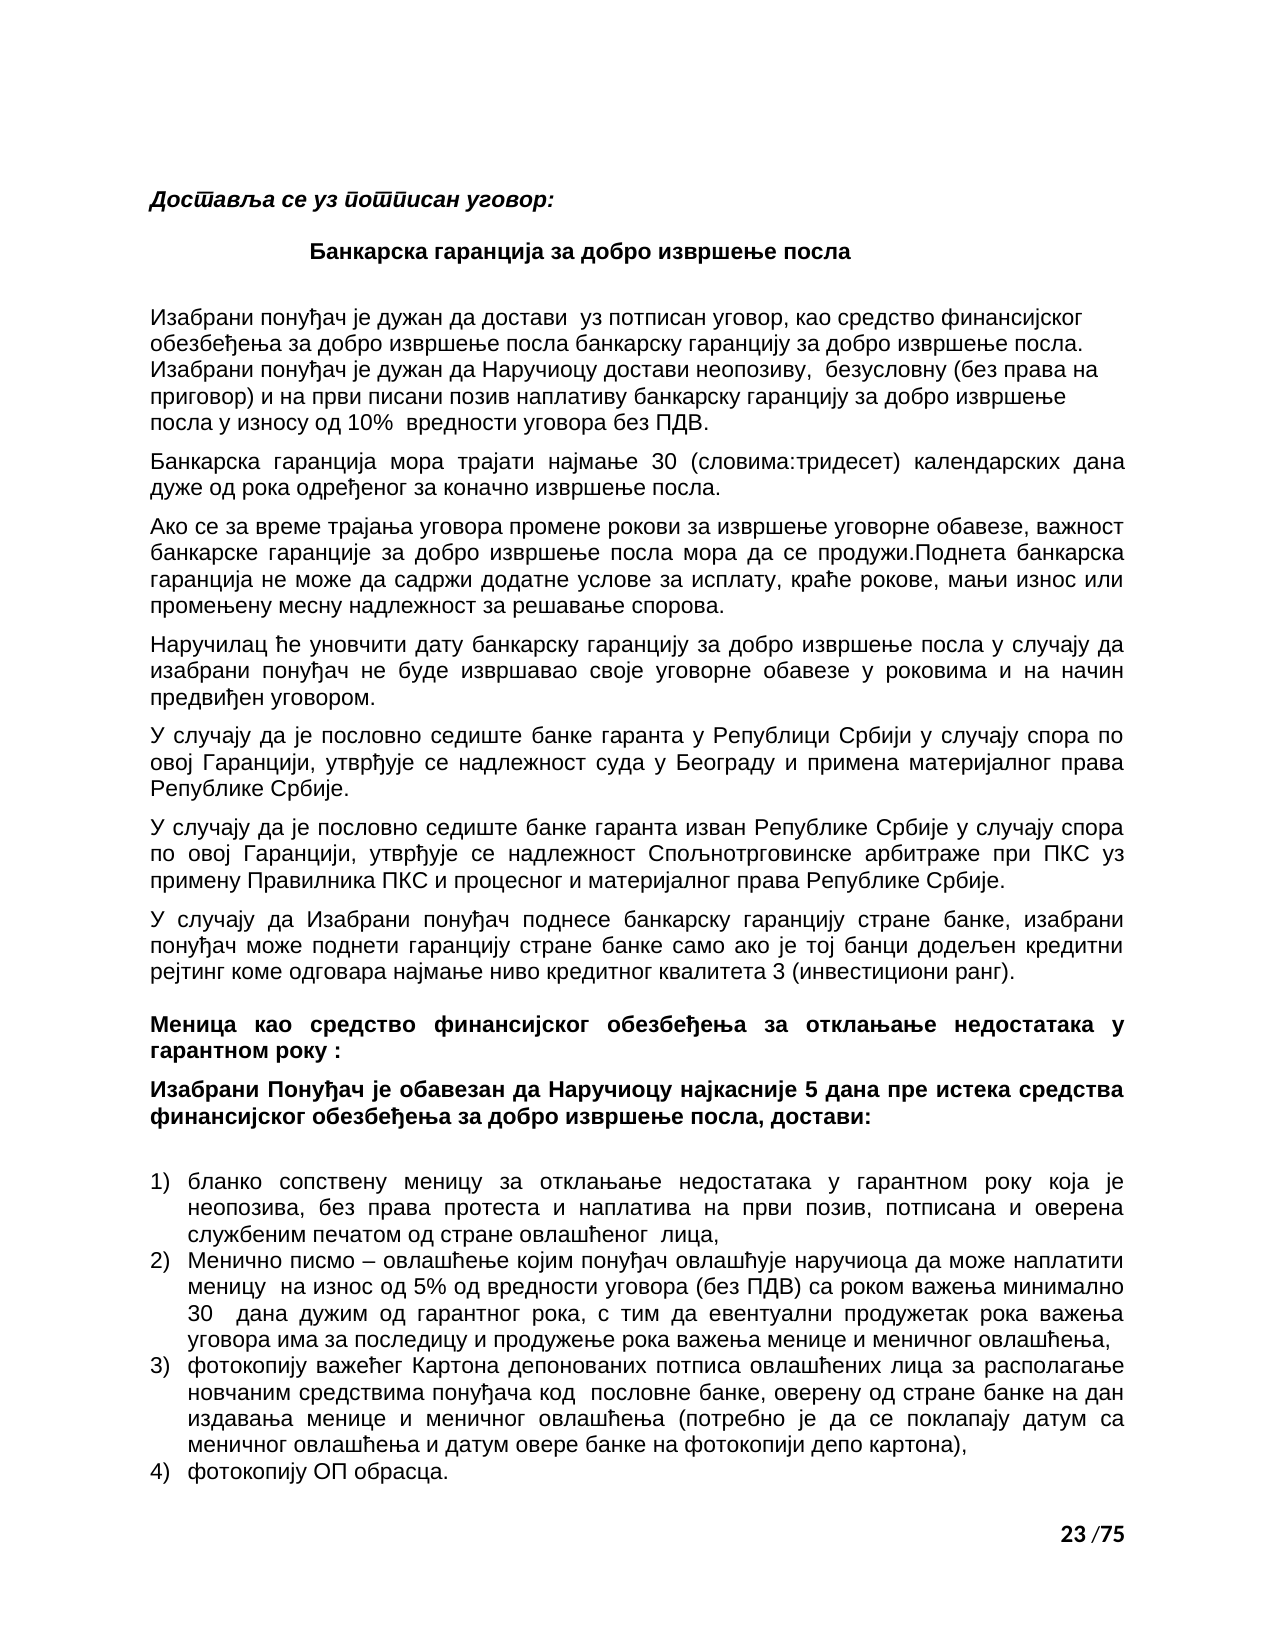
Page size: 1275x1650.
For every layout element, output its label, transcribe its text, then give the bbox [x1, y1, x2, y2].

text У случају да је пословно седиште банке гаранта изван Републике Србије у случају спора по овој Гаранцији, утврђује се надлежност Спољнотрговинске арбитраже при ПКС уз примену Правилника ПКС и процесног и материјалног права Републике Србије. [150, 814, 1125, 893]
text У случају да је пословно седиште банке гаранта у Републици Србији у случају спора по овој Гаранцији, утврђује се надлежност суда у Београду и примена материјалног права Републике Србије. [150, 722, 1125, 802]
text Банкарска гаранција за добро извршење посла [309, 238, 1125, 265]
list фотокопију важећег Картона депонованих потписа овлашћених лица за располагање новчаним средствима понуђача код пословне банке, оверену од стране банке на дан издавања менице и меничног овлашћења (потребно је да се поклапају датум са меничног овлашћења и датум овере банке на фотокопији депо картона), [150, 1352, 1125, 1458]
text Изабрани Понуђач је обавезан да Наручиоцу најкасније 5 дана пре истека средства финансијског обезбеђења за добро извршење посла, достави: [150, 1076, 1125, 1129]
text Изабрани понуђач је дужан да достави уз потписан уговор, као средство финансијског обезбеђења за добро извршење посла банкарску гаранцију за добро извршење посла. [150, 303, 1125, 356]
text У случају да Изабрани понуђач поднесе банкарску гаранцију стране банке, изабрани понуђач може поднети гаранцију стране банке само ако је тој банци додељен кредитни рејтинг коме одговара најмање ниво кредитног квалитета 3 (инвестициони ранг). [150, 906, 1125, 985]
list бланко сопствену меницу за отклањање недостатака у гарантном року која је неопозива, без права протеста и наплатива на први позив, потписана и оверена службеним печатом од стране овлашћеног лица, [150, 1168, 1125, 1247]
text Банкарска гаранција мора трајати најмање 30 (словима:тридесет) календарских дана дуже од рока одређеног за коначно извршење посла. [150, 448, 1125, 501]
text Меница као средство финансијског обезбеђења за отклањање недостатака у гарантном року : [150, 1011, 1125, 1064]
text Наручилац ће уновчити дату банкарску гаранцију за добро извршење посла у случају да изабрани понуђач не буде извршавао своје уговорне обавезе у роковима и на начин предвиђен уговором. [150, 631, 1125, 710]
list фотокопију ОП обрасца. [150, 1458, 1125, 1484]
text Изабрани понуђач је дужан да Наручиоцу достави неопозиву, безусловну (без права на приговор) и на први писани позив наплативу банкарску гаранцију за добро извршење посла у износу од 10% вредности уговора без ПДВ. [150, 356, 1125, 435]
text Ако се за време трајања уговора промене рокови за извршење уговорне обавезе, важност банкарске гаранције за добро извршење посла мора да се продужи.Поднета банкарска гаранција не може да садржи додатне услове за исплату, краће рокове, мањи износ или промењену месну надлежност за решавање спорова. [150, 513, 1125, 618]
list Менично писмо – овлашћење којим понуђач овлашћује наручиоца да може наплатити меницу на износ од 5% од вредности уговора (без ПДВ) са роком важења минимално 30 дана дужим од гарантног рока, с тим да евентуални продужетак рока важења уговора има за последицу и продужење рока важења менице и меничног овлашћења, [150, 1247, 1125, 1352]
text Доставља се уз потписан уговор: [150, 186, 1125, 212]
